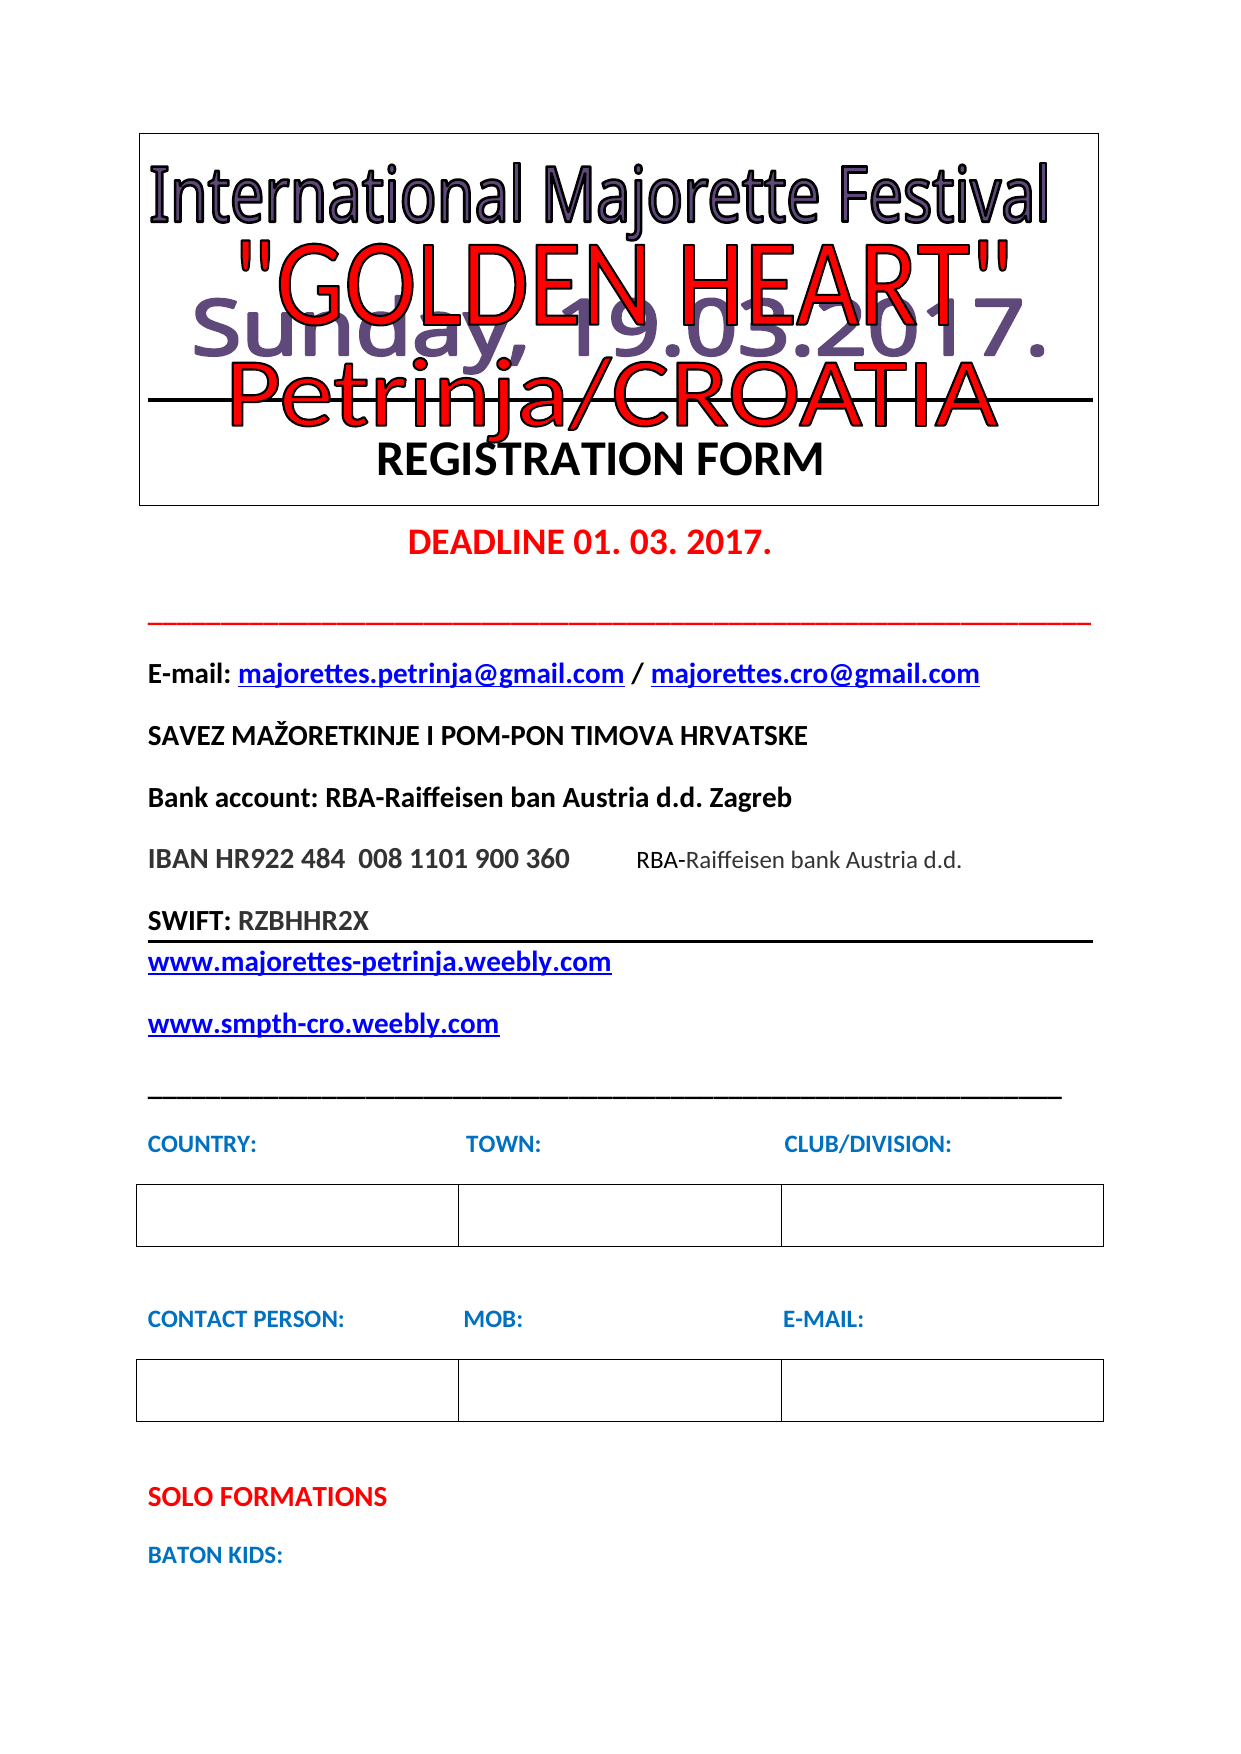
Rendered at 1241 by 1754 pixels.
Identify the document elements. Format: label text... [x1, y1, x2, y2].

text www.smpth-cro.weebly.com [148, 1005, 1093, 1040]
text DEADLINE 01. 03. 2017. [148, 518, 1093, 563]
text COUNTRY: TOWN: CLUB/DIVISION: [148, 1128, 1093, 1159]
text BATON KIDS: [148, 1540, 1093, 1570]
table_header [459, 1360, 781, 1421]
table_header [459, 1185, 781, 1246]
text SOLO FORMATIONS [148, 1478, 1093, 1513]
text _________________________________________________________________ [148, 593, 1093, 629]
text REGISTRATION FORM [148, 427, 1093, 488]
text SAVEZ MAŽORETKINJE I POM-PON TIMOVA HRVATSKE [148, 717, 1093, 752]
text E-mail: majorettes.petrinja@gmail.com / majorettes.cro@gmail.com [148, 655, 1093, 691]
table_header [782, 1185, 1103, 1246]
text www.majorettes-petrinja.weebly.com [148, 943, 1093, 979]
text Bank account: RBA-Raiffeisen ban Austria d.d. Zagreb [148, 779, 1093, 814]
text _______________________________________________________________ [148, 1067, 1093, 1102]
table_header [782, 1360, 1103, 1421]
text CONTACT PERSON: MOB: E-MAIL: [148, 1303, 1093, 1334]
table_header [137, 1185, 458, 1246]
text IBAN HR922 484 008 1101 900 360 RBA-Raiffeisen bank Austria d.d. [148, 840, 1093, 876]
table_header [137, 1360, 458, 1421]
text SWIFT: RZBHHR2X [148, 902, 1093, 940]
